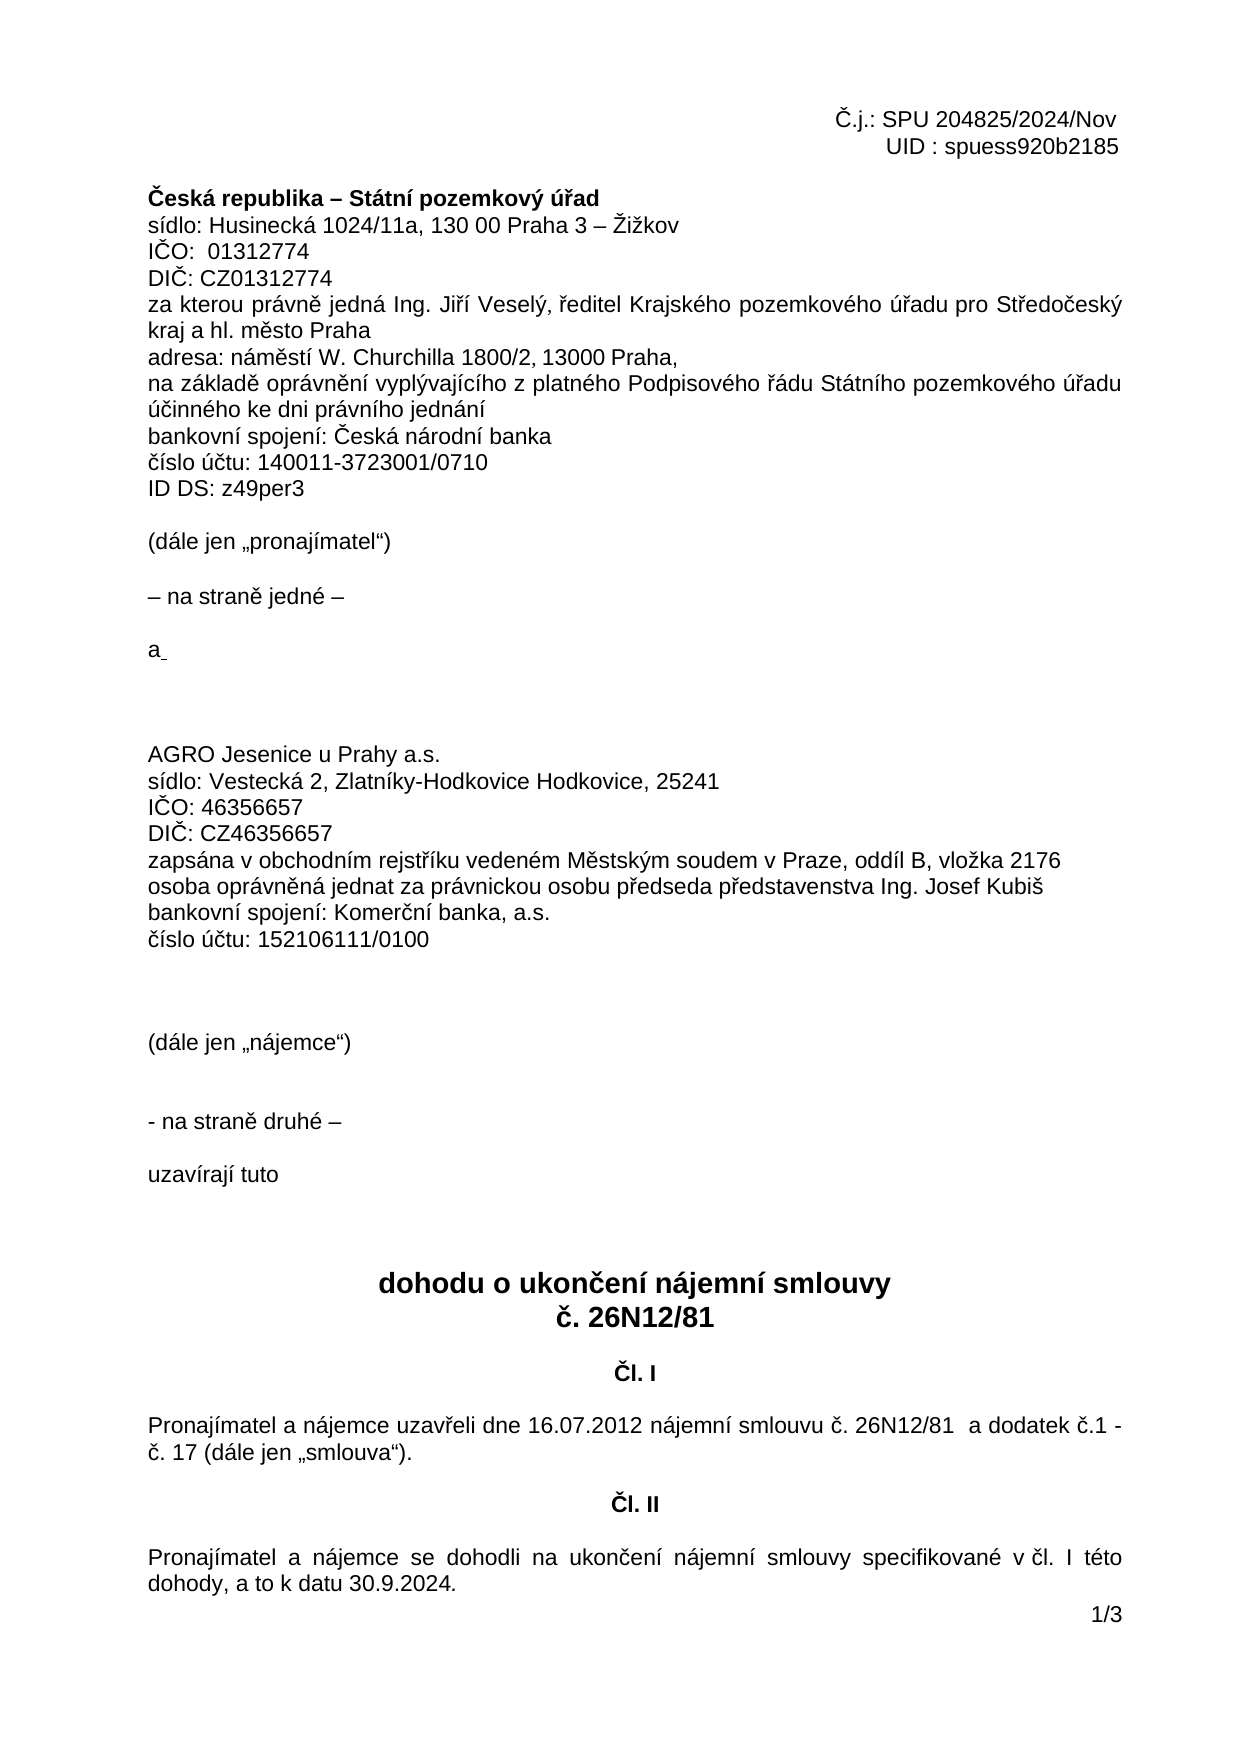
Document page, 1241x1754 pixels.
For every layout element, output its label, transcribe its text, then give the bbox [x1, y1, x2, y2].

text Č.j.: SPU 204825/2024/Nov [148, 106, 1122, 133]
text na základě oprávnění vyplývajícího z platného Podpisového řádu Státního pozemkového úřadu účinného ke dni právního jednání [148, 370, 1122, 423]
text - na straně druhé – [148, 1108, 1122, 1134]
text Pronajímatel a nájemce se dohodli na ukončení nájemní smlouvy specifikované v čl. I této dohody, a to k datu 30.9.2024. [148, 1544, 1122, 1597]
text ID DS: z49per3 [148, 475, 1122, 502]
text Česká republika – Státní pozemkový úřad [148, 185, 1122, 212]
text číslo účtu: 140011-3723001/0710 [148, 449, 1122, 475]
text (dále jen „nájemce“) [148, 1029, 1122, 1055]
text č. 26N12/81 [148, 1299, 1122, 1333]
text UID : spuess920b2185 [148, 133, 1122, 159]
text bankovní spojení: Česká národní banka [148, 423, 1122, 449]
text – na straně jedné – [148, 583, 1122, 609]
subtitle Čl. I [148, 1359, 1122, 1386]
text IČO: 01312774 [148, 238, 1122, 264]
subtitle Čl. II [148, 1491, 1122, 1518]
text a [148, 636, 1122, 662]
text sídlo: Husinecká 1024/11a, 130 00 Praha 3 – Žižkov [148, 212, 1122, 238]
subtitle dohodu o ukončení nájemní smlouvy [148, 1266, 1122, 1299]
text DIČ: CZ [148, 264, 1122, 291]
text Pronajímatel a nájemce uzavřeli dne 16.07.2012 nájemní smlouvu č. 26N12/81 a dodatek č.1 -č. 17 (dále jen „smlouva“). [148, 1412, 1122, 1465]
text (dále jen „pronajímatel“) [148, 528, 1122, 554]
text AGRO Jesenice u Prahy a.s. sídlo: Vestecká 2, Zlatníky-Hodkovice Hodkovice, 25241 IČO: 46356657 DIČ: CZ46356657 zapsána v obchodním rejstříku vedeném Městským soudem v Praze, oddíl B, vložka 2176 osoba oprávněná jednat za právnickou osobu předseda představenstva Ing. Josef Kubiš bankovní spojení: Komerční banka, a.s. číslo účtu: 152106111/0100 [148, 741, 1122, 1002]
text uzavírají tuto [148, 1161, 1122, 1187]
text za kterou právně jedná Ing. Jiří Veselý, ředitel Krajského pozemkového úřadu pro Středočeský kraj a hl. město Praha [148, 291, 1122, 343]
text adresa: náměstí W. Churchilla 1800/2, 13000 Praha, [148, 343, 1122, 370]
